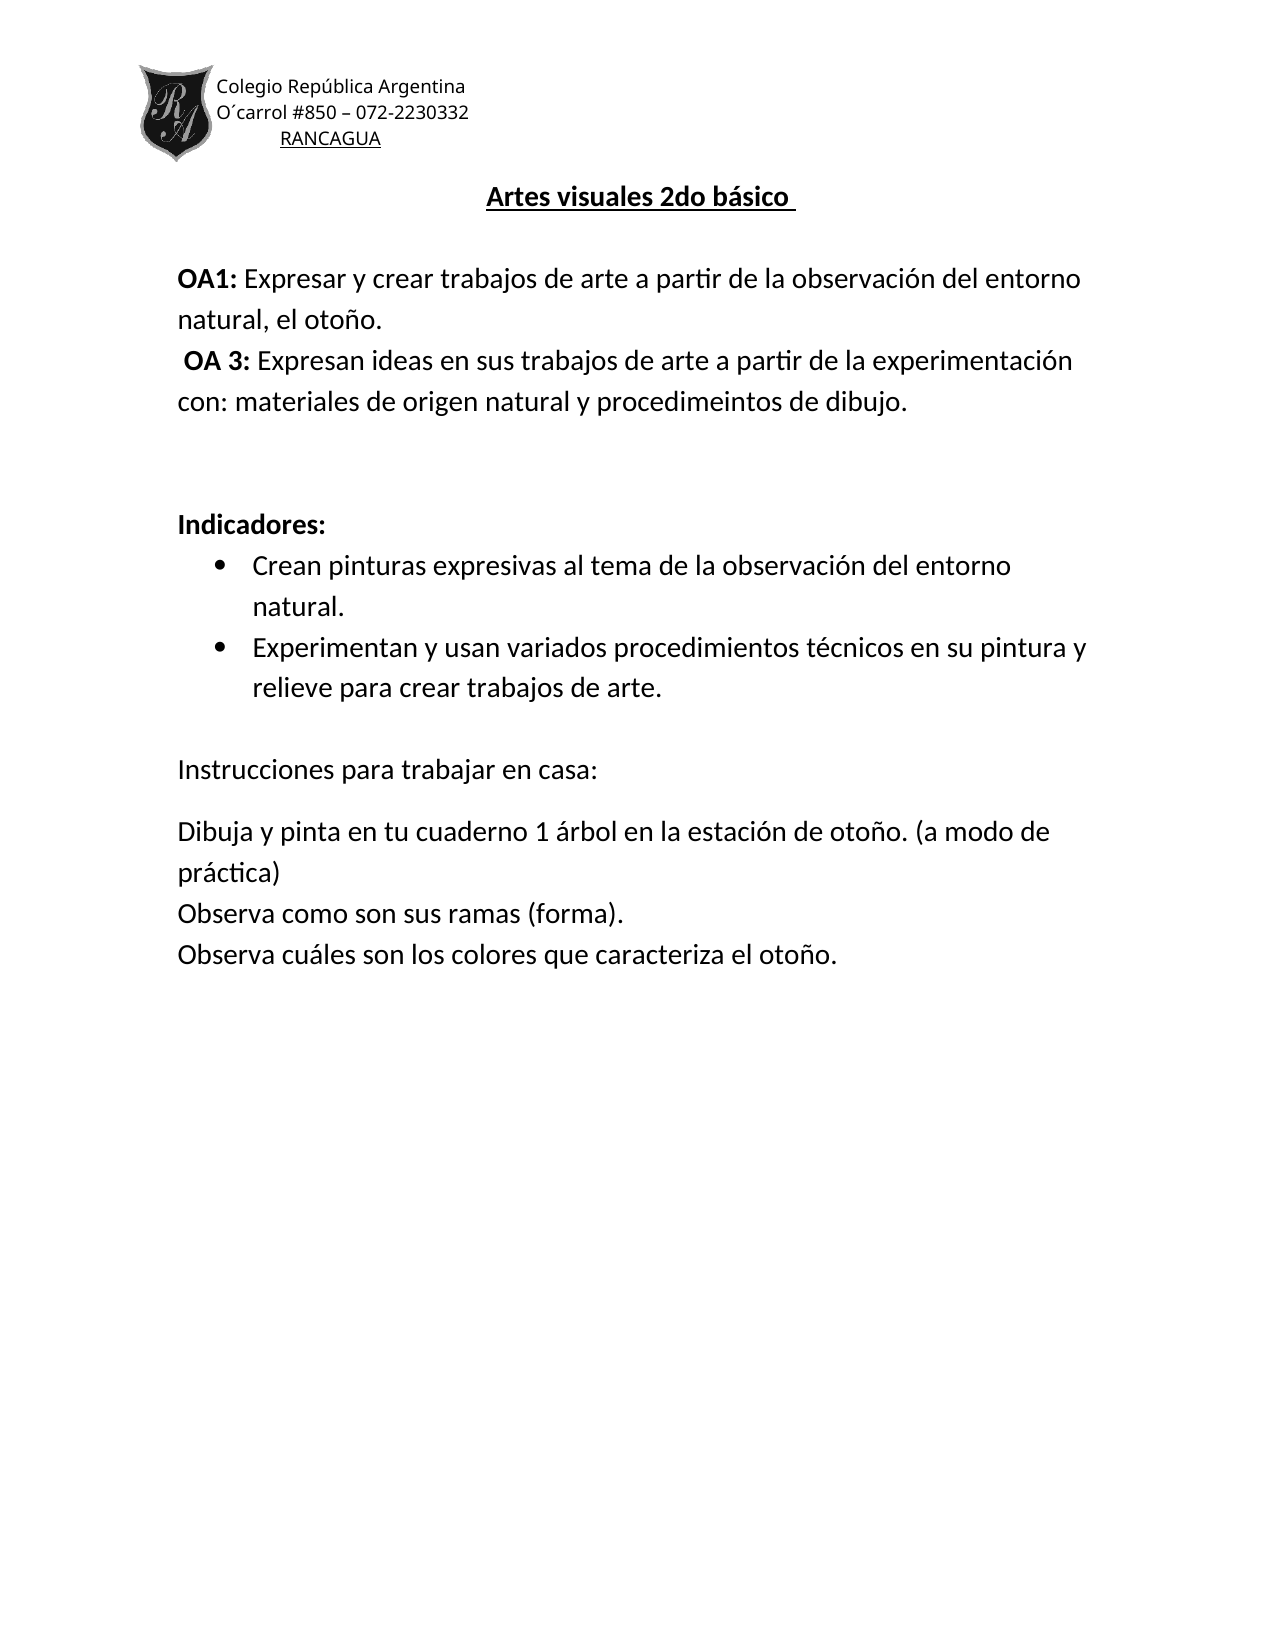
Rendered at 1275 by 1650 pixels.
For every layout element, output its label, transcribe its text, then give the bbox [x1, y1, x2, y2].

text Artes visuales 2do básico [177, 178, 1098, 214]
list Crean pinturas expresivas al tema de la observación del entorno natural. [215, 547, 1098, 623]
list Experimentan y usan variados procedimientos técnicos en su pintura y relieve para crear trabajos de arte. [215, 629, 1098, 705]
text Observa como son sus ramas (forma). [177, 895, 1098, 931]
text Observa cuáles son los colores que caracteriza el otoño. [177, 936, 1098, 972]
text Indicadores: [177, 506, 1098, 541]
text OA 3: Expresan ideas en sus trabajos de arte a partir de la experimentación con: materiales de origen natural y procedimeintos de dibujo. [177, 342, 1098, 419]
text Dibuja y pinta en tu cuaderno 1 árbol en la estación de otoño. (a modo de práctica) [177, 813, 1098, 890]
text OA1: Expresar y crear trabajos de arte a partir de la observación del entorno natural, el otoño. [177, 260, 1098, 337]
text Instrucciones para trabajar en casa: [177, 751, 1098, 787]
